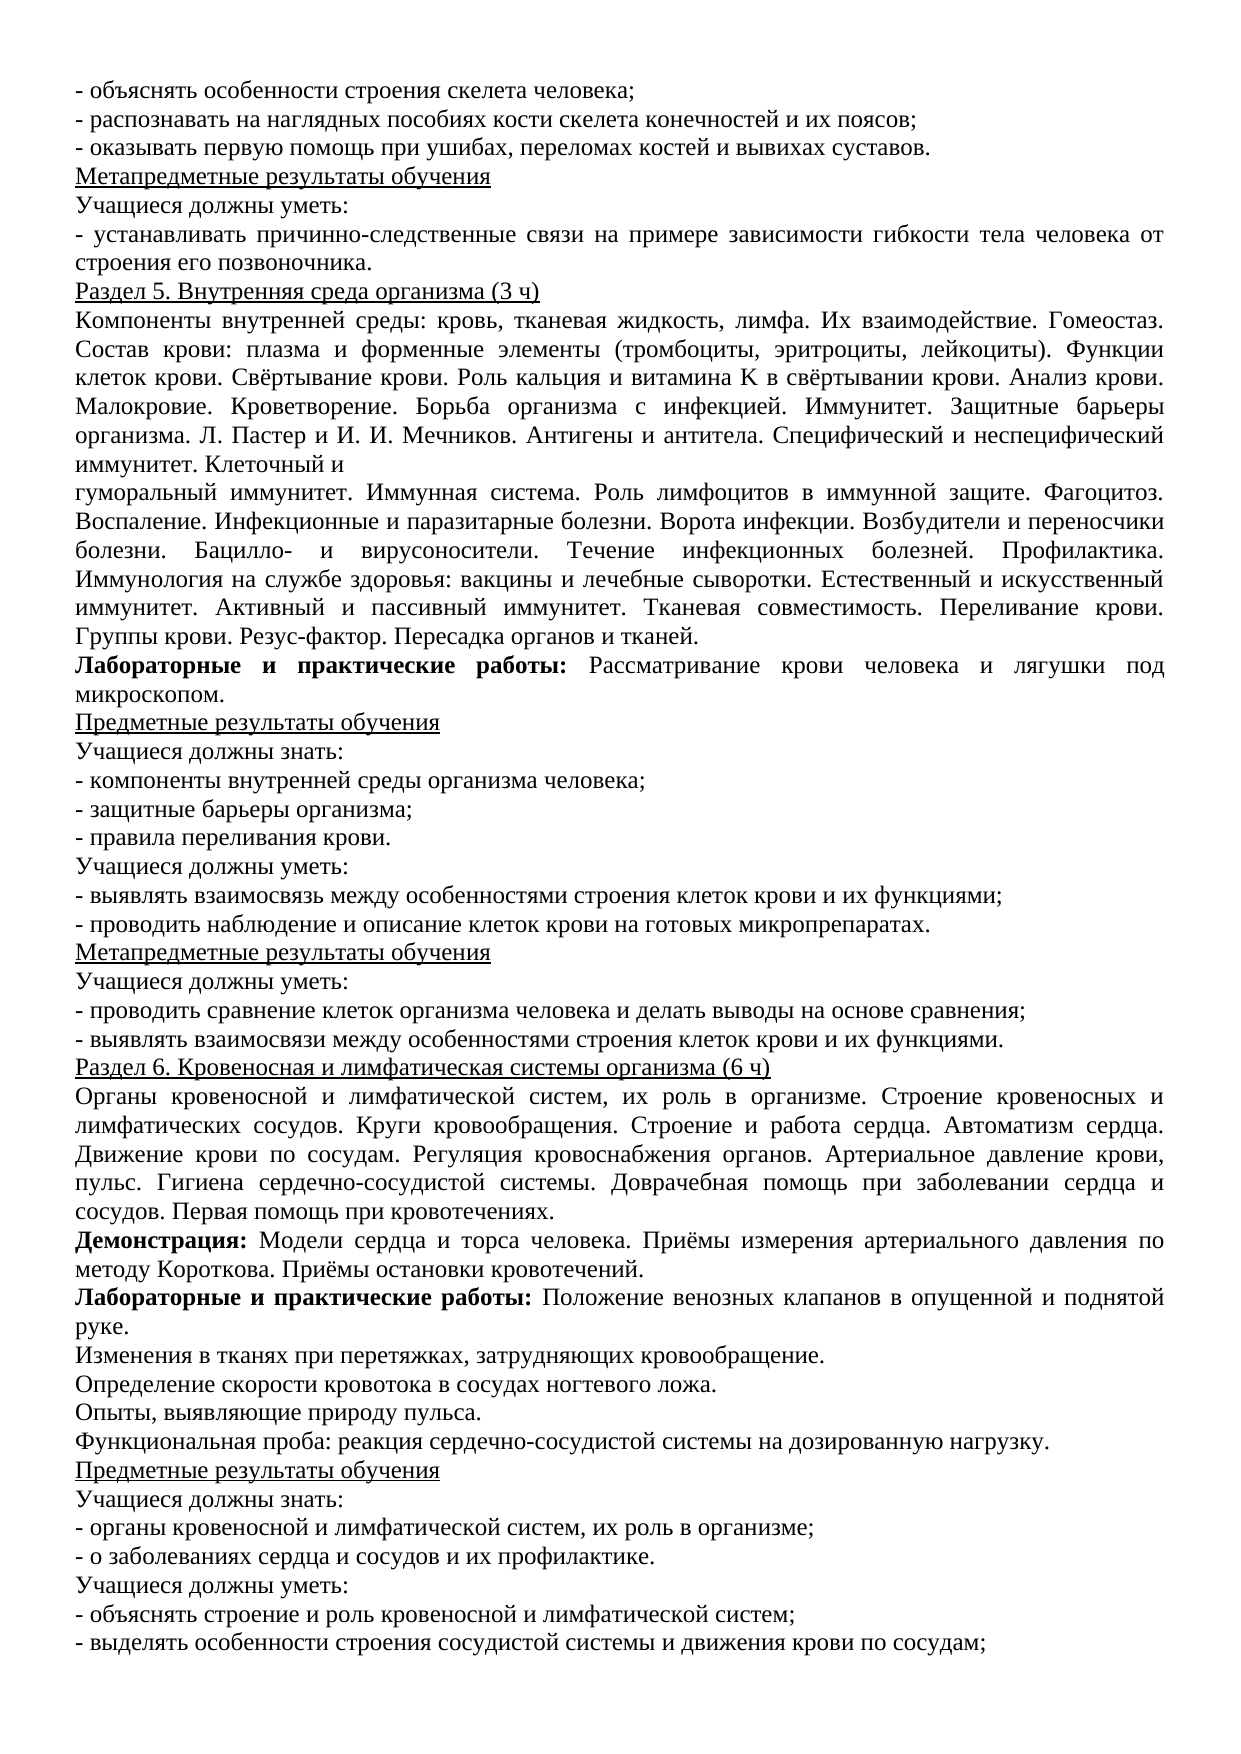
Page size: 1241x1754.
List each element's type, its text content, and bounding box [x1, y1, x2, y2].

text - устанавливать причинно-следственные связи на примере зависимости гибкости тела человека от строения его позвоночника. [75, 219, 1165, 276]
text Метапредметные результаты обучения [75, 937, 1165, 966]
text Лабораторные и практические работы: Рассматривание крови человека и лягушки под микроскопом. [75, 650, 1165, 707]
text - органы кровеносной и лимфатической систем, их роль в организме; [75, 1512, 1165, 1541]
text - проводить наблюдение и описание клеток крови на готовых микропрепаратах. [75, 909, 1165, 937]
text гуморальный иммунитет. Иммунная система. Роль лимфоцитов в иммунной защите. Фагоцитоз. Воспаление. Инфекционные и паразитарные болезни. Ворота инфекции. Возбудители и переносчики болезни. Бацилло- и вирусоносители. Течение инфекционных болезней. Профилактика. Иммунология на службе здоровья: вакцины и лечебные сыворотки. Естественный и искусственный иммунитет. Активный и пассивный иммунитет. Тканевая совместимость. Переливание крови. Группы крови. Резус-фактор. Пересадка органов и тканей. [75, 477, 1165, 650]
text Органы кровеносной и лимфатической систем, их роль в организме. Строение кровеносных и лимфатических сосудов. Круги кровообращения. Строение и работа сердца. Автоматизм сердца. Движение крови по сосудам. Регуляция кровоснабжения органов. Артериальное давление крови, пульс. Гигиена сердечно-сосудистой системы. Доврачебная помощь при заболевании сердца и сосудов. Первая помощь при кровотечениях. [75, 1081, 1165, 1225]
text - проводить сравнение клеток организма человека и делать выводы на основе сравнения; [75, 995, 1165, 1024]
text Учащиеся должны знать: [75, 736, 1165, 765]
text - объяснять строение и роль кровеносной и лимфатической систем; [75, 1599, 1165, 1627]
text Изменения в тканях при перетяжках, затрудняющих кровообращение. [75, 1340, 1165, 1369]
text Метапредметные результаты обучения [75, 161, 1165, 190]
text Функциональная проба: реакция сердечно-сосудистой системы на дозированную нагрузку. [75, 1426, 1165, 1455]
text Учащиеся должны знать: [75, 1484, 1165, 1512]
text Учащиеся должны уметь: [75, 966, 1165, 995]
text Раздел 6. Кровеносная и лимфатическая системы организма (6 ч) [75, 1052, 1165, 1081]
text Учащиеся должны уметь: [75, 1570, 1165, 1599]
text - выявлять взаимосвязь между особенностями строения клеток крови и их функциями; [75, 880, 1165, 909]
text - защитные барьеры организма; [75, 794, 1165, 822]
text - объяснять особенности строения скелета человека; [75, 75, 1165, 104]
text Лабораторные и практические работы: Положение венозных клапанов в опущенной и поднятой руке. [75, 1282, 1165, 1340]
text Раздел 5. Внутренняя среда организма (3 ч) [75, 276, 1165, 305]
text Опыты, выявляющие природу пульса. [75, 1397, 1165, 1426]
text Предметные результаты обучения [75, 707, 1165, 736]
text - распознавать на наглядных пособиях кости скелета конечностей и их поясов; [75, 104, 1165, 132]
text - оказывать первую помощь при ушибах, переломах костей и вывихах суставов. [75, 132, 1165, 161]
text - выделять особенности строения сосудистой системы и движения крови по сосудам; [75, 1627, 1165, 1656]
text Компоненты внутренней среды: кровь, тканевая жидкость, лимфа. Их взаимодействие. Гомеостаз. Состав крови: плазма и форменные элементы (тромбоциты, эритроциты, лейкоциты). Функции клеток крови. Свёртывание крови. Роль кальция и витамина K в свёртывании крови. Анализ крови. Малокровие. Кроветворение. Борьба организма с инфекцией. Иммунитет. Защитные барьеры организма. Л. Пастер и И. И. Мечников. Антигены и антитела. Специфический и неспецифический иммунитет. Клеточный и [75, 305, 1165, 477]
text Определение скорости кровотока в сосудах ногтевого ложа. [75, 1369, 1165, 1397]
text - выявлять взаимосвязи между особенностями строения клеток крови и их функциями. [75, 1024, 1165, 1052]
text Учащиеся должны уметь: [75, 190, 1165, 219]
text - о заболеваниях сердца и сосудов и их профилактике. [75, 1541, 1165, 1570]
text Предметные результаты обучения [75, 1455, 1165, 1484]
text Демонстрация: Модели сердца и торса человека. Приёмы измерения артериального давления по методу Короткова. Приёмы остановки кровотечений. [75, 1225, 1165, 1282]
text - компоненты внутренней среды организма человека; [75, 765, 1165, 794]
text Учащиеся должны уметь: [75, 851, 1165, 880]
text - правила переливания крови. [75, 822, 1165, 851]
